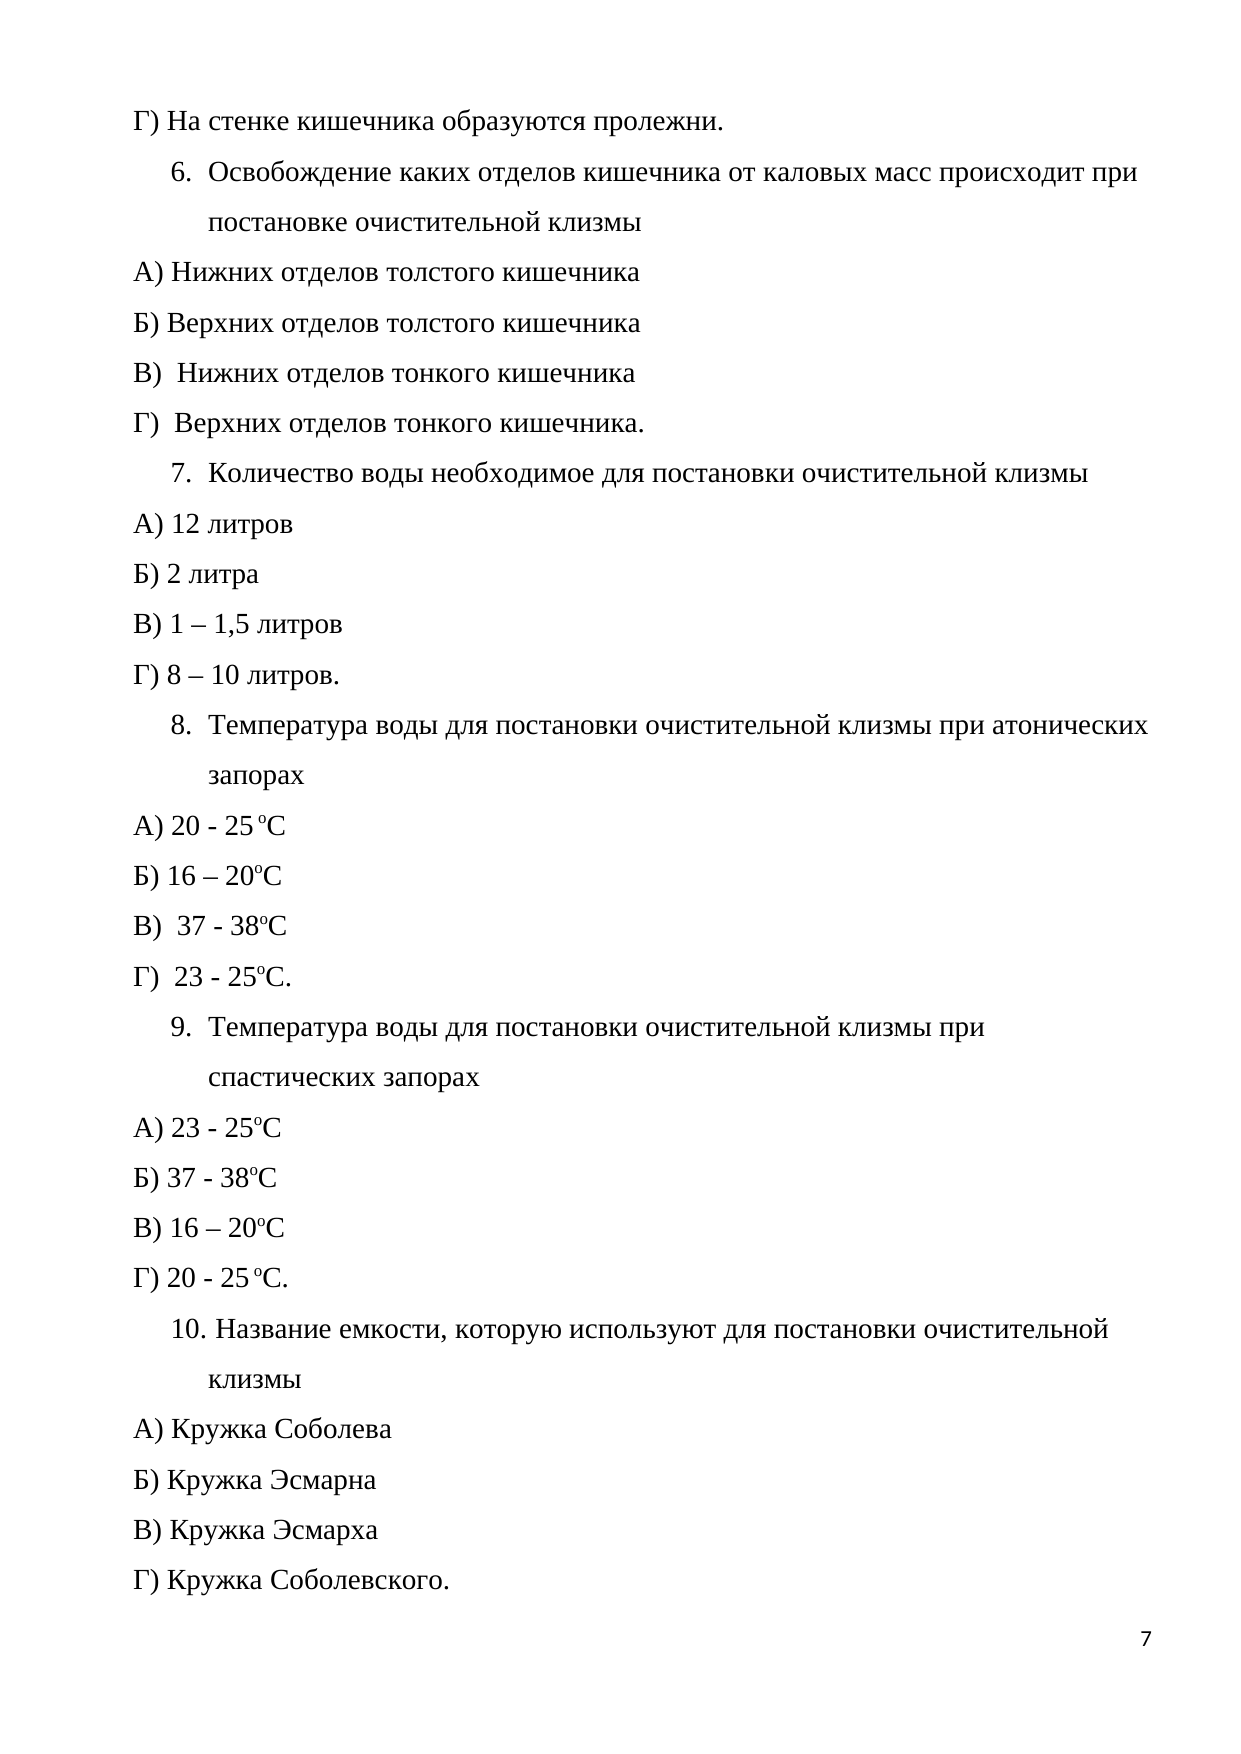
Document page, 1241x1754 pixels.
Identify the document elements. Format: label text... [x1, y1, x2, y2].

text В) 37 - 38оС [133, 908, 1152, 942]
text Г) 23 - 25оС. [133, 959, 1152, 992]
text В) Кружка Эсмарха [133, 1512, 1152, 1546]
list Температура воды для постановки очистительной клизмы при спастических запорах [170, 1009, 1152, 1093]
text Г) Верхних отделов тонкого кишечника. [133, 405, 1152, 439]
text Г) Кружка Соболевского. [133, 1562, 1152, 1596]
text А) 23 - 25оС [133, 1110, 1152, 1143]
text Б) 37 - 38оС [133, 1160, 1152, 1193]
text А) 20 - 25 оС [133, 808, 1152, 841]
text Г) 20 - 25 оС. [133, 1261, 1152, 1294]
text А) Нижних отделов толстого кишечника [133, 254, 1152, 288]
list Освобождение каких отделов кишечника от каловых масс происходит при постановке очистительной клизмы [170, 154, 1152, 238]
list Название емкости, которую используют для постановки очистительной клизмы [170, 1311, 1152, 1395]
text Б) 16 – 20оС [133, 858, 1152, 892]
text Г) На стенке кишечника образуются пролежни. [133, 103, 1152, 137]
list Температура воды для постановки очистительной клизмы при атонических запорах [170, 707, 1152, 791]
text А) Кружка Соболева [133, 1412, 1152, 1445]
list Количество воды необходимое для постановки очистительной клизмы [170, 456, 1152, 489]
text Г) 8 – 10 литров. [133, 657, 1152, 690]
text В) 1 – 1,5 литров [133, 607, 1152, 640]
text А) 12 литров [133, 506, 1152, 539]
text Б) 2 литра [133, 556, 1152, 590]
text В) 16 – 20оС [133, 1210, 1152, 1244]
text Б) Верхних отделов толстого кишечника [133, 305, 1152, 338]
text В) Нижних отделов тонкого кишечника [133, 355, 1152, 388]
text Б) Кружка Эсмарна [133, 1462, 1152, 1495]
